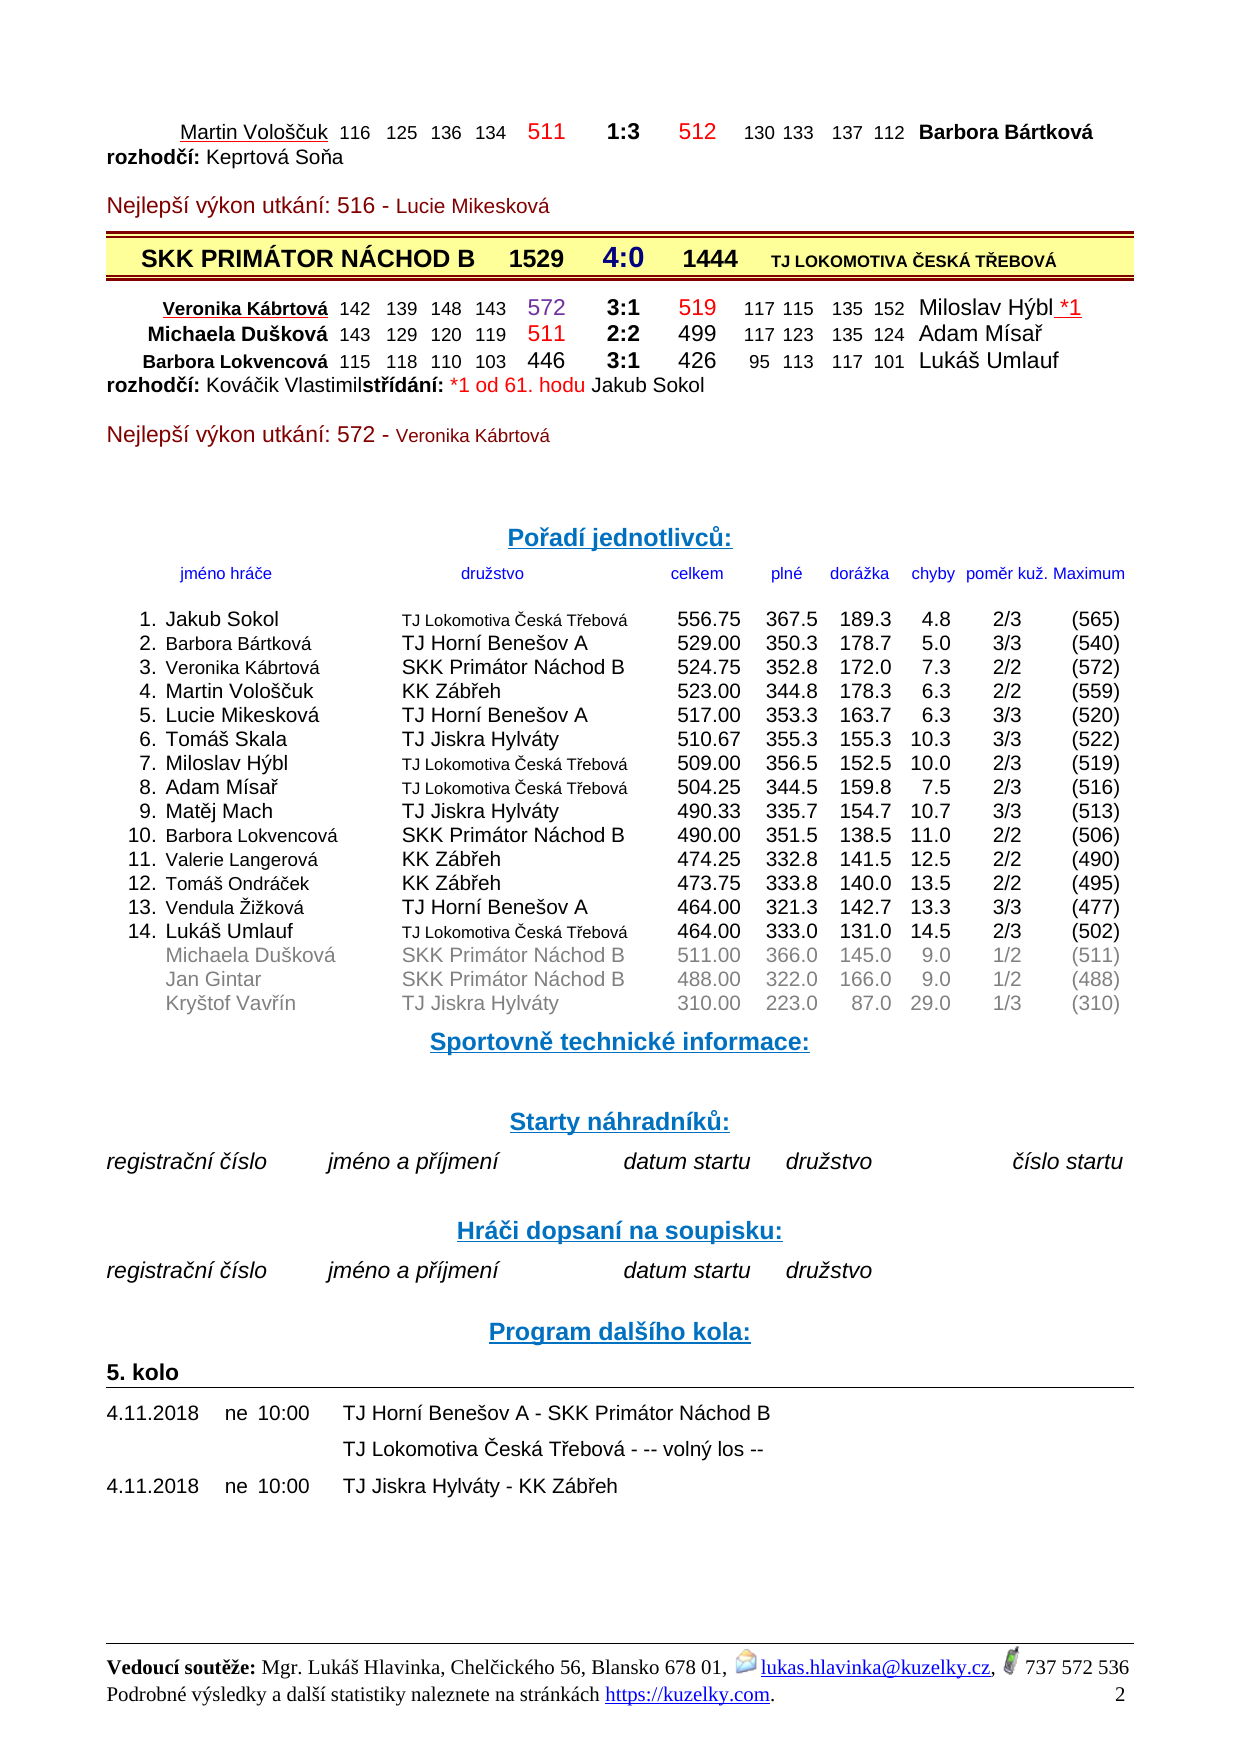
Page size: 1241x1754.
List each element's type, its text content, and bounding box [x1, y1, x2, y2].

text Nejlepší výkon utkání: 572 - Veronika Kábrtová [106, 421, 1134, 447]
text Martin Vološčuk 116 125 136 134 511 1:3 512 130 133 137 112 Barbora Bártková [106, 118, 1134, 144]
text 8. Adam Mísař TJ Lokomotiva Česká Třebová 504.25 344.5 159.8 7.5 2/3 (516) [106, 775, 1134, 799]
text Michaela Dušková 143 129 120 119 511 2:2 499 117 123 135 124 Adam Mísař [106, 320, 1134, 347]
picture [1000, 1645, 1022, 1675]
text registrační číslo jméno a příjmení datum startu družstvo [106, 1257, 1134, 1283]
text 7. Miloslav Hýbl TJ Lokomotiva Česká Třebová 509.00 356.5 152.5 10.0 2/3 (519) [106, 751, 1134, 775]
text 5. kolo [106, 1359, 1134, 1387]
text 11. Valerie Langerová KK Zábřeh 474.25 332.8 141.5 12.5 2/2 (490) [106, 847, 1134, 871]
text Starty náhradníků: [94, 1107, 1145, 1136]
text 9. Matěj Mach TJ Jiskra Hylváty 490.33 335.7 154.7 10.7 3/3 (513) [106, 799, 1134, 823]
text SKK Primátor Náchod B 1529 4:0 1444 TJ Lokomotiva Česká Třebová [106, 238, 1134, 275]
text 4. Martin Vološčuk KK Zábřeh 523.00 344.8 178.3 6.3 2/2 (559) [106, 679, 1134, 703]
text Jan Gintar SKK Primátor Náchod B 488.00 322.0 166.0 9.0 1/2 (488) [106, 966, 1134, 990]
picture [732, 1645, 758, 1675]
text Kryštof Vavřín TJ Jiskra Hylváty 310.00 223.0 87.0 29.0 1/3 (310) [106, 990, 1134, 1014]
text 10. Barbora Lokvencová SKK Primátor Náchod B 490.00 351.5 138.5 11.0 2/2 (506) [106, 823, 1134, 847]
text 14. Lukáš Umlauf TJ Lokomotiva Česká Třebová 464.00 333.0 131.0 14.5 2/3 (502) [106, 918, 1134, 942]
text 4.11.2018 ne 10:00 TJ Horní Benešov A - SKK Primátor Náchod B [106, 1401, 1134, 1424]
text Veronika Kábrtová 142 139 148 143 572 3:1 519 117 115 135 152 Miloslav Hýbl *1 [106, 294, 1134, 320]
text 12. Tomáš Ondráček KK Zábřeh 473.75 333.8 140.0 13.5 2/2 (495) [106, 871, 1134, 894]
text 5. Lucie Mikesková TJ Horní Benešov A 517.00 353.3 163.7 6.3 3/3 (520) [106, 703, 1134, 727]
text rozhodčí: Kováčik Vlastimilstřídání: *1 od 61. hodu Jakub Sokol [106, 373, 1134, 397]
text registrační číslo jméno a příjmení datum startu družstvo číslo startu [106, 1148, 1134, 1174]
text Barbora Lokvencová 115 118 110 103 446 3:1 426 95 113 117 101 Lukáš Umlauf [106, 347, 1134, 373]
text TJ Lokomotiva Česká Třebová - -- volný los -- [106, 1437, 1134, 1461]
text Hráči dopsaní na soupisku: [94, 1187, 1145, 1244]
text Sportovně technické informace: [94, 1027, 1145, 1056]
text Program dalšího kola: [94, 1317, 1145, 1346]
text 6. Tomáš Skala TJ Jiskra Hylváty 510.67 355.3 155.3 10.3 3/3 (522) [106, 727, 1134, 751]
text 1. Jakub Sokol TJ Lokomotiva Česká Třebová 556.75 367.5 189.3 4.8 2/3 (565) [106, 607, 1134, 631]
text Michaela Dušková SKK Primátor Náchod B 511.00 366.0 145.0 9.0 1/2 (511) [106, 942, 1134, 966]
text 13. Vendula Žižková TJ Horní Benešov A 464.00 321.3 142.7 13.3 3/3 (477) [106, 894, 1134, 918]
text 3. Veronika Kábrtová SKK Primátor Náchod B 524.75 352.8 172.0 7.3 2/2 (572) [106, 655, 1134, 679]
text Nejlepší výkon utkání: 516 - Lucie Mikesková [106, 192, 1134, 219]
text 4.11.2018 ne 10:00 TJ Jiskra Hylváty - KK Zábřeh [106, 1473, 1134, 1497]
text jméno hráče družstvo celkem plné dorážka chyby poměr kuž. Maximum [106, 564, 1134, 583]
text 2. Barbora Bártková TJ Horní Benešov A 529.00 350.3 178.7 5.0 3/3 (540) [106, 631, 1134, 655]
text Pořadí jednotlivců: [94, 523, 1145, 551]
text rozhodčí: Keprtová Soňa [106, 144, 1134, 168]
